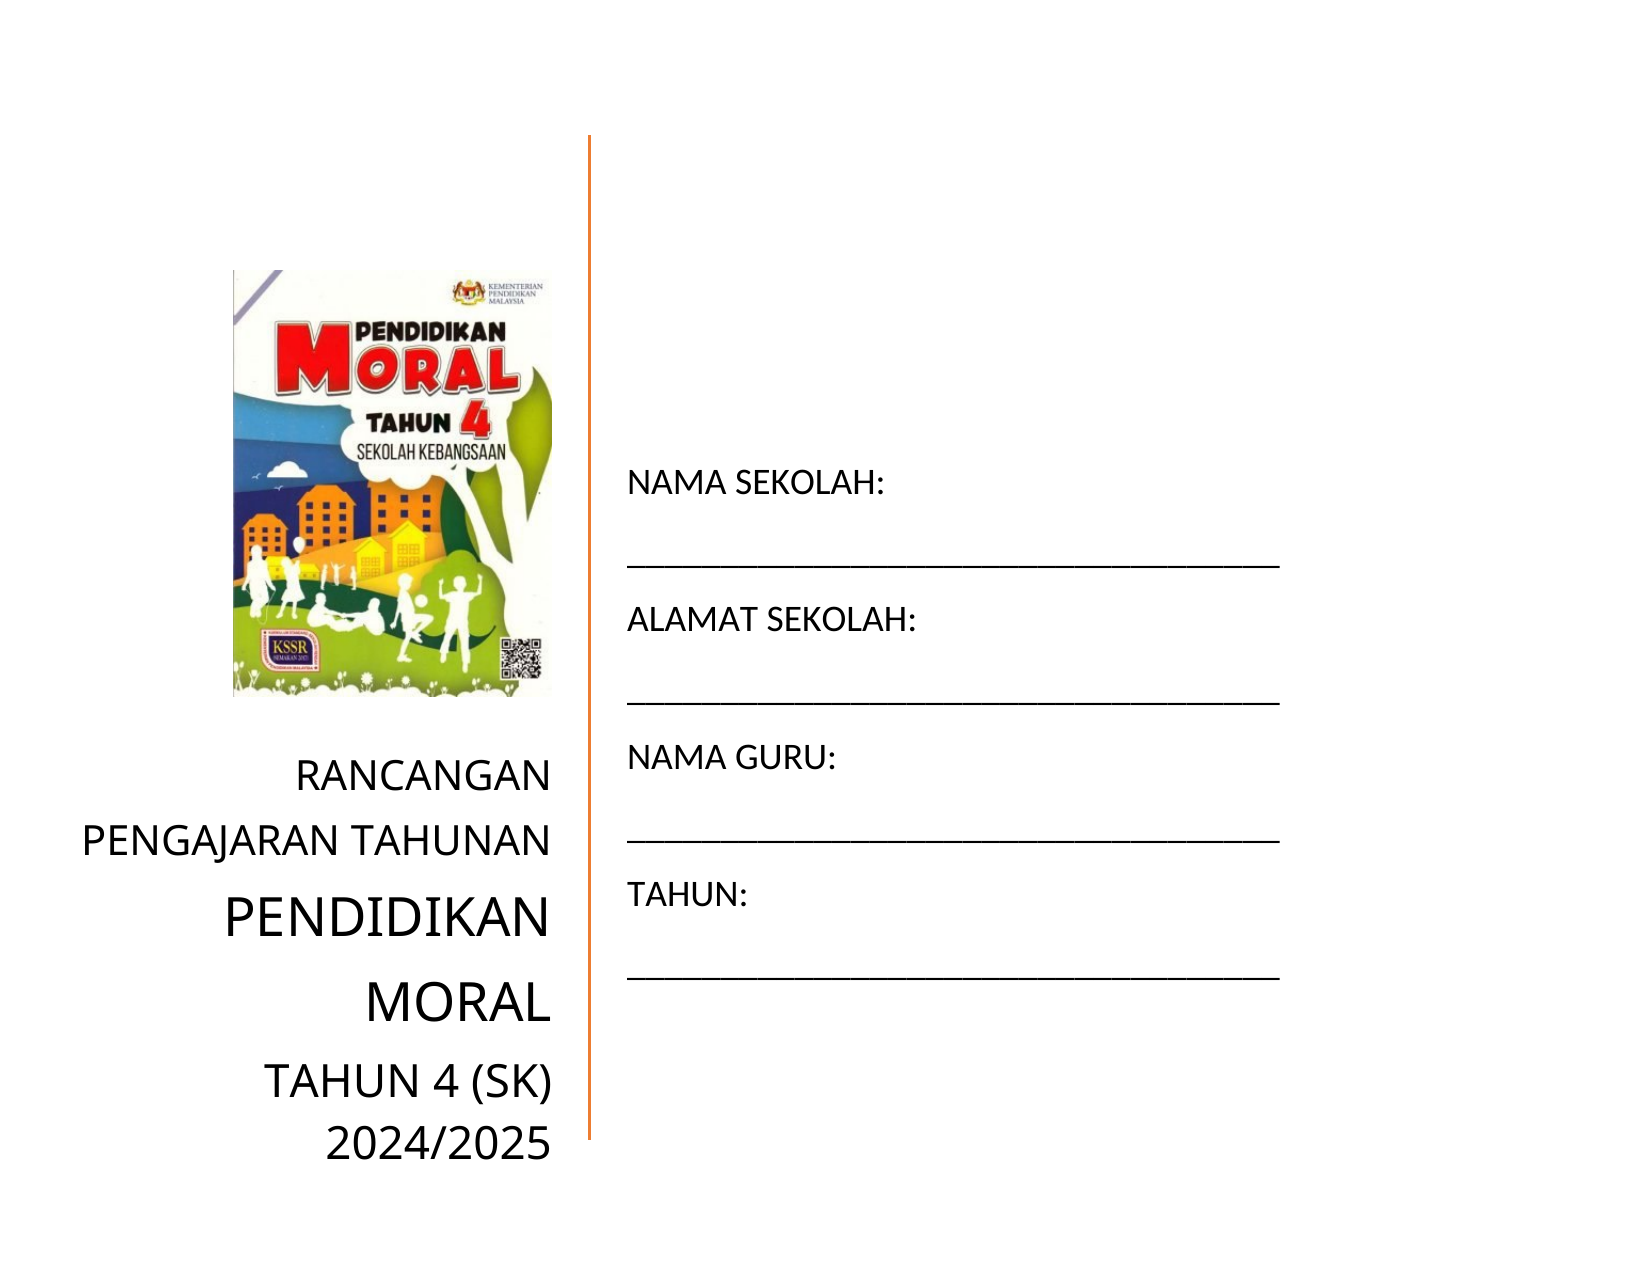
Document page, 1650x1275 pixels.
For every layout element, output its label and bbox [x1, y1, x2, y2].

picture [233, 270, 552, 697]
